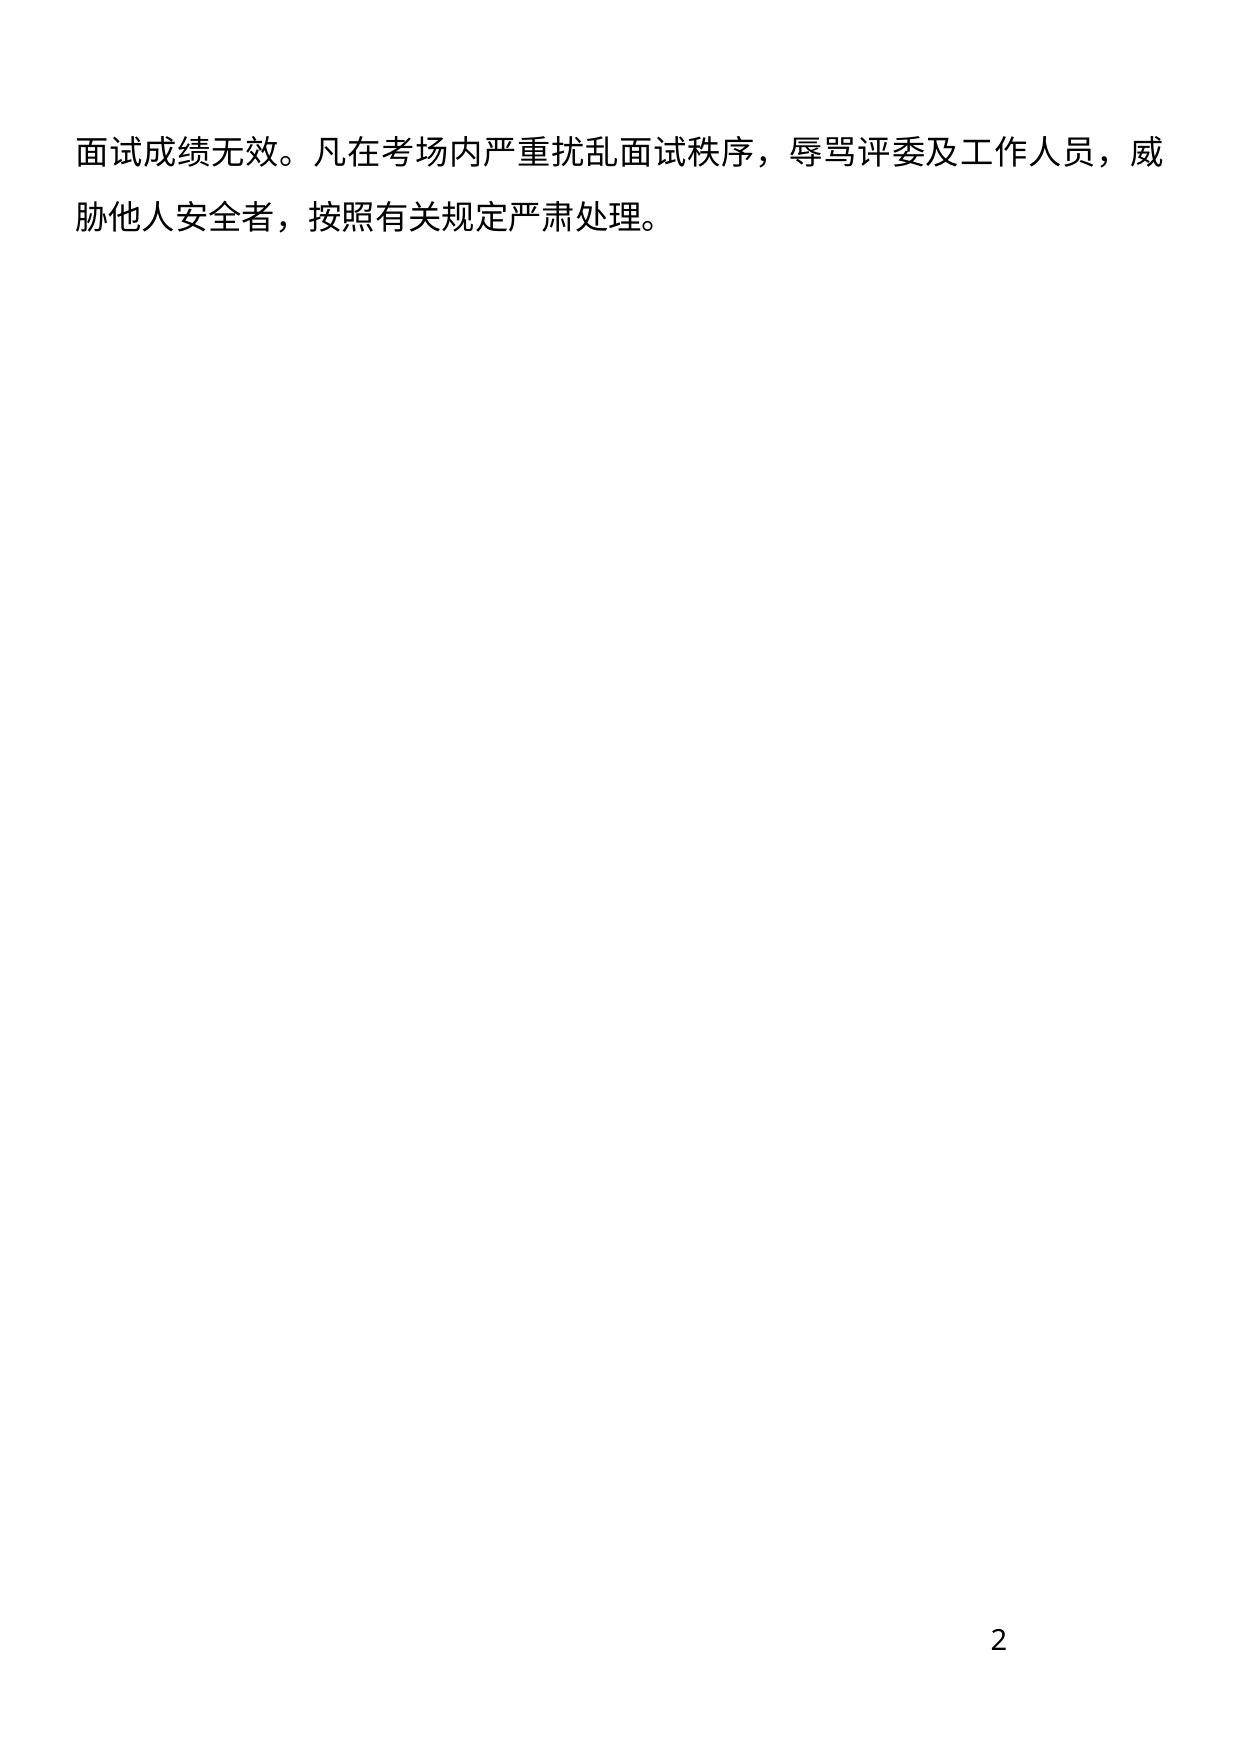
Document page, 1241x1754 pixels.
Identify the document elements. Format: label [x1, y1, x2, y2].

text [75, 118, 1165, 248]
